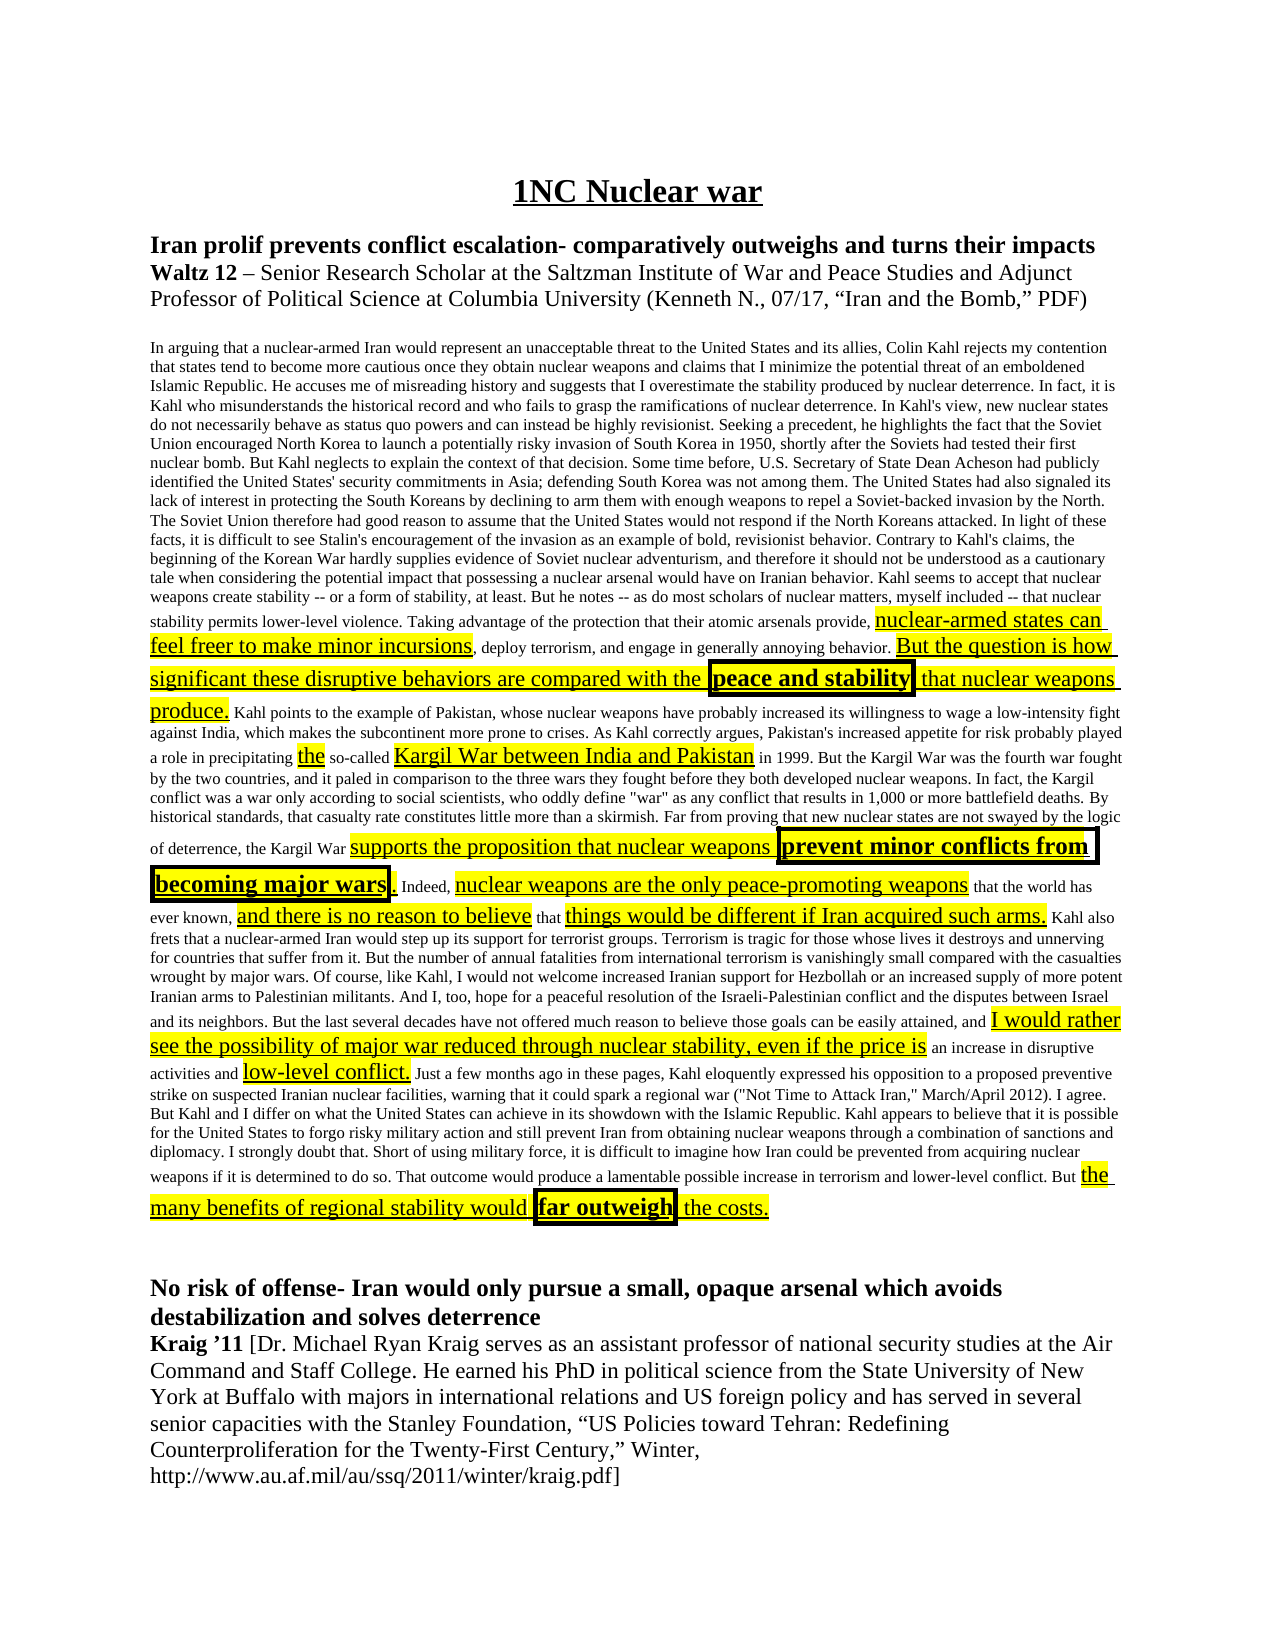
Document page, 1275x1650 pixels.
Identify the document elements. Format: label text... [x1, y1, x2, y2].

subtitle 1NC Nuclear war [150, 171, 1125, 209]
text Kraig ’11 [Dr. Michael Ryan Kraig serves as an assistant professor of national security studies at the Air Command and Staff College. He earned his PhD in political science from the State University of New York at Buffalo with majors in international relations and US foreign policy and has served in several senior capacities with the Stanley Foundation, “US Policies toward Tehran: Redefining Counterproliferation for the Twenty-First Century,” Winter, http://www.au.af.mil/au/ssq/2011/winter/kraig.pdf] [150, 1331, 1125, 1489]
subtitle No risk of offense- Iran would only pursue a small, opaque arsenal which avoids destabilization and solves deterrence [150, 1273, 1125, 1331]
subtitle Iran prolif prevents conflict escalation- comparatively outweighs and turns their impacts [150, 230, 1125, 259]
text In arguing that a nuclear-armed Iran would represent an unacceptable threat to the United States and its allies, Colin Kahl rejects my contention that states tend to become more cautious once they obtain nuclear weapons and claims that I minimize the potential threat of an emboldened Islamic Republic. He accuses me of misreading history and suggests that I overestimate the stability produced by nuclear deterrence. In fact, it is Kahl who misunderstands the historical record and who fails to grasp the ramifications of nuclear deterrence. In Kahl's view, new nuclear states do not necessarily behave as status quo powers and can instead be highly revisionist. Seeking a precedent, he highlights the fact that the Soviet Union encouraged North Korea to launch a potentially risky invasion of South Korea in 1950, shortly after the Soviets had tested their first nuclear bomb. But Kahl neglects to explain the context of that decision. Some time before, U.S. Secretary of State Dean Acheson had publicly identified the United States' security commitments in Asia; defending South Korea was not among them. The United States had also signaled its lack of interest in protecting the South Koreans by declining to arm them with enough weapons to repel a Soviet-backed invasion by the North. The Soviet Union therefore had good reason to assume that the United States would not respond if the North Koreans attacked. In light of these facts, it is difficult to see Stalin's encouragement of the invasion as an example of bold, revisionist behavior. Contrary to Kahl's claims, the beginning of the Korean War hardly supplies evidence of Soviet nuclear adventurism, and therefore it should not be understood as a cautionary tale when considering the potential impact that possessing a nuclear arsenal would have on Iranian behavior. Kahl seems to accept that nuclear weapons create stability -- or a form of stability, at least. But he notes -- as do most scholars of nuclear matters, myself included -- that nuclear stability permits lower-level violence. Taking advantage of the protection that their atomic arsenals provide, nuclear-armed states can feel freer to make minor incursions, deploy terrorism, and engage in generally annoying behavior. But the question is how significant these disruptive behaviors are compared with the peace and stability that nuclear weapons produce. Kahl points to the example of Pakistan, whose nuclear weapons have probably increased its willingness to wage a low-intensity fight against India, which makes the subcontinent more prone to crises. As Kahl correctly argues, Pakistan's increased appetite for risk probably played a role in precipitating the so-called Kargil War between India and Pakistan in 1999. But the Kargil War was the fourth war fought by the two countries, and it paled in comparison to the three wars they fought before they both developed nuclear weapons. In fact, the Kargil conflict was a war only according to social scientists, who oddly define "war" as any conflict that results in 1,000 or more battlefield deaths. By historical standards, that casualty rate constitutes little more than a skirmish. Far from proving that new nuclear states are not swayed by the logic of deterrence, the Kargil War supports the proposition that nuclear weapons prevent minor conflicts from becoming major wars. Indeed, nuclear weapons are the only peace-promoting weapons that the world has ever known, and there is no reason to believe that things would be different if Iran acquired such arms. Kahl also frets that a nuclear-armed Iran would step up its support for terrorist groups. Terrorism is tragic for those whose lives it destroys and unnerving for countries that suffer from it. But the number of annual fatalities from international terrorism is vanishingly small compared with the casualties wrought by major wars. Of course, like Kahl, I would not welcome increased Iranian support for Hezbollah or an increased supply of more potent Iranian arms to Palestinian militants. And I, too, hope for a peaceful resolution of the Israeli-Palestinian conflict and the disputes between Israel and its neighbors. But the last several decades have not offered much reason to believe those goals can be easily attained, and I would rather see the possibility of major war reduced through nuclear stability, even if the price is an increase in disruptive activities and low-level conflict. Just a few months ago in these pages, Kahl eloquently expressed his opposition to a proposed preventive strike on suspected Iranian nuclear facilities, warning that it could spark a regional war ("Not Time to Attack Iran," March/April 2012). I agree. But Kahl and I differ on what the United States can achieve in its showdown with the Islamic Republic. Kahl appears to believe that it is possible for the United States to forgo risky military action and still prevent Iran from obtaining nuclear weapons through a combination of sanctions and diplomacy. I strongly doubt that. Short of using military force, it is difficult to imagine how Iran could be prevented from acquiring nuclear weapons if it is determined to do so. That outcome would produce a lamentable possible increase in terrorism and lower-level conflict. But the many benefits of regional stability would far outweigh the costs. [150, 338, 1125, 1226]
text Waltz 12 – Senior Research Scholar at the Saltzman Institute of War and Peace Studies and Adjunct Professor of Political Science at Columbia University (Kenneth N., 07/17, “Iran and the Bomb,” PDF) [150, 259, 1125, 311]
